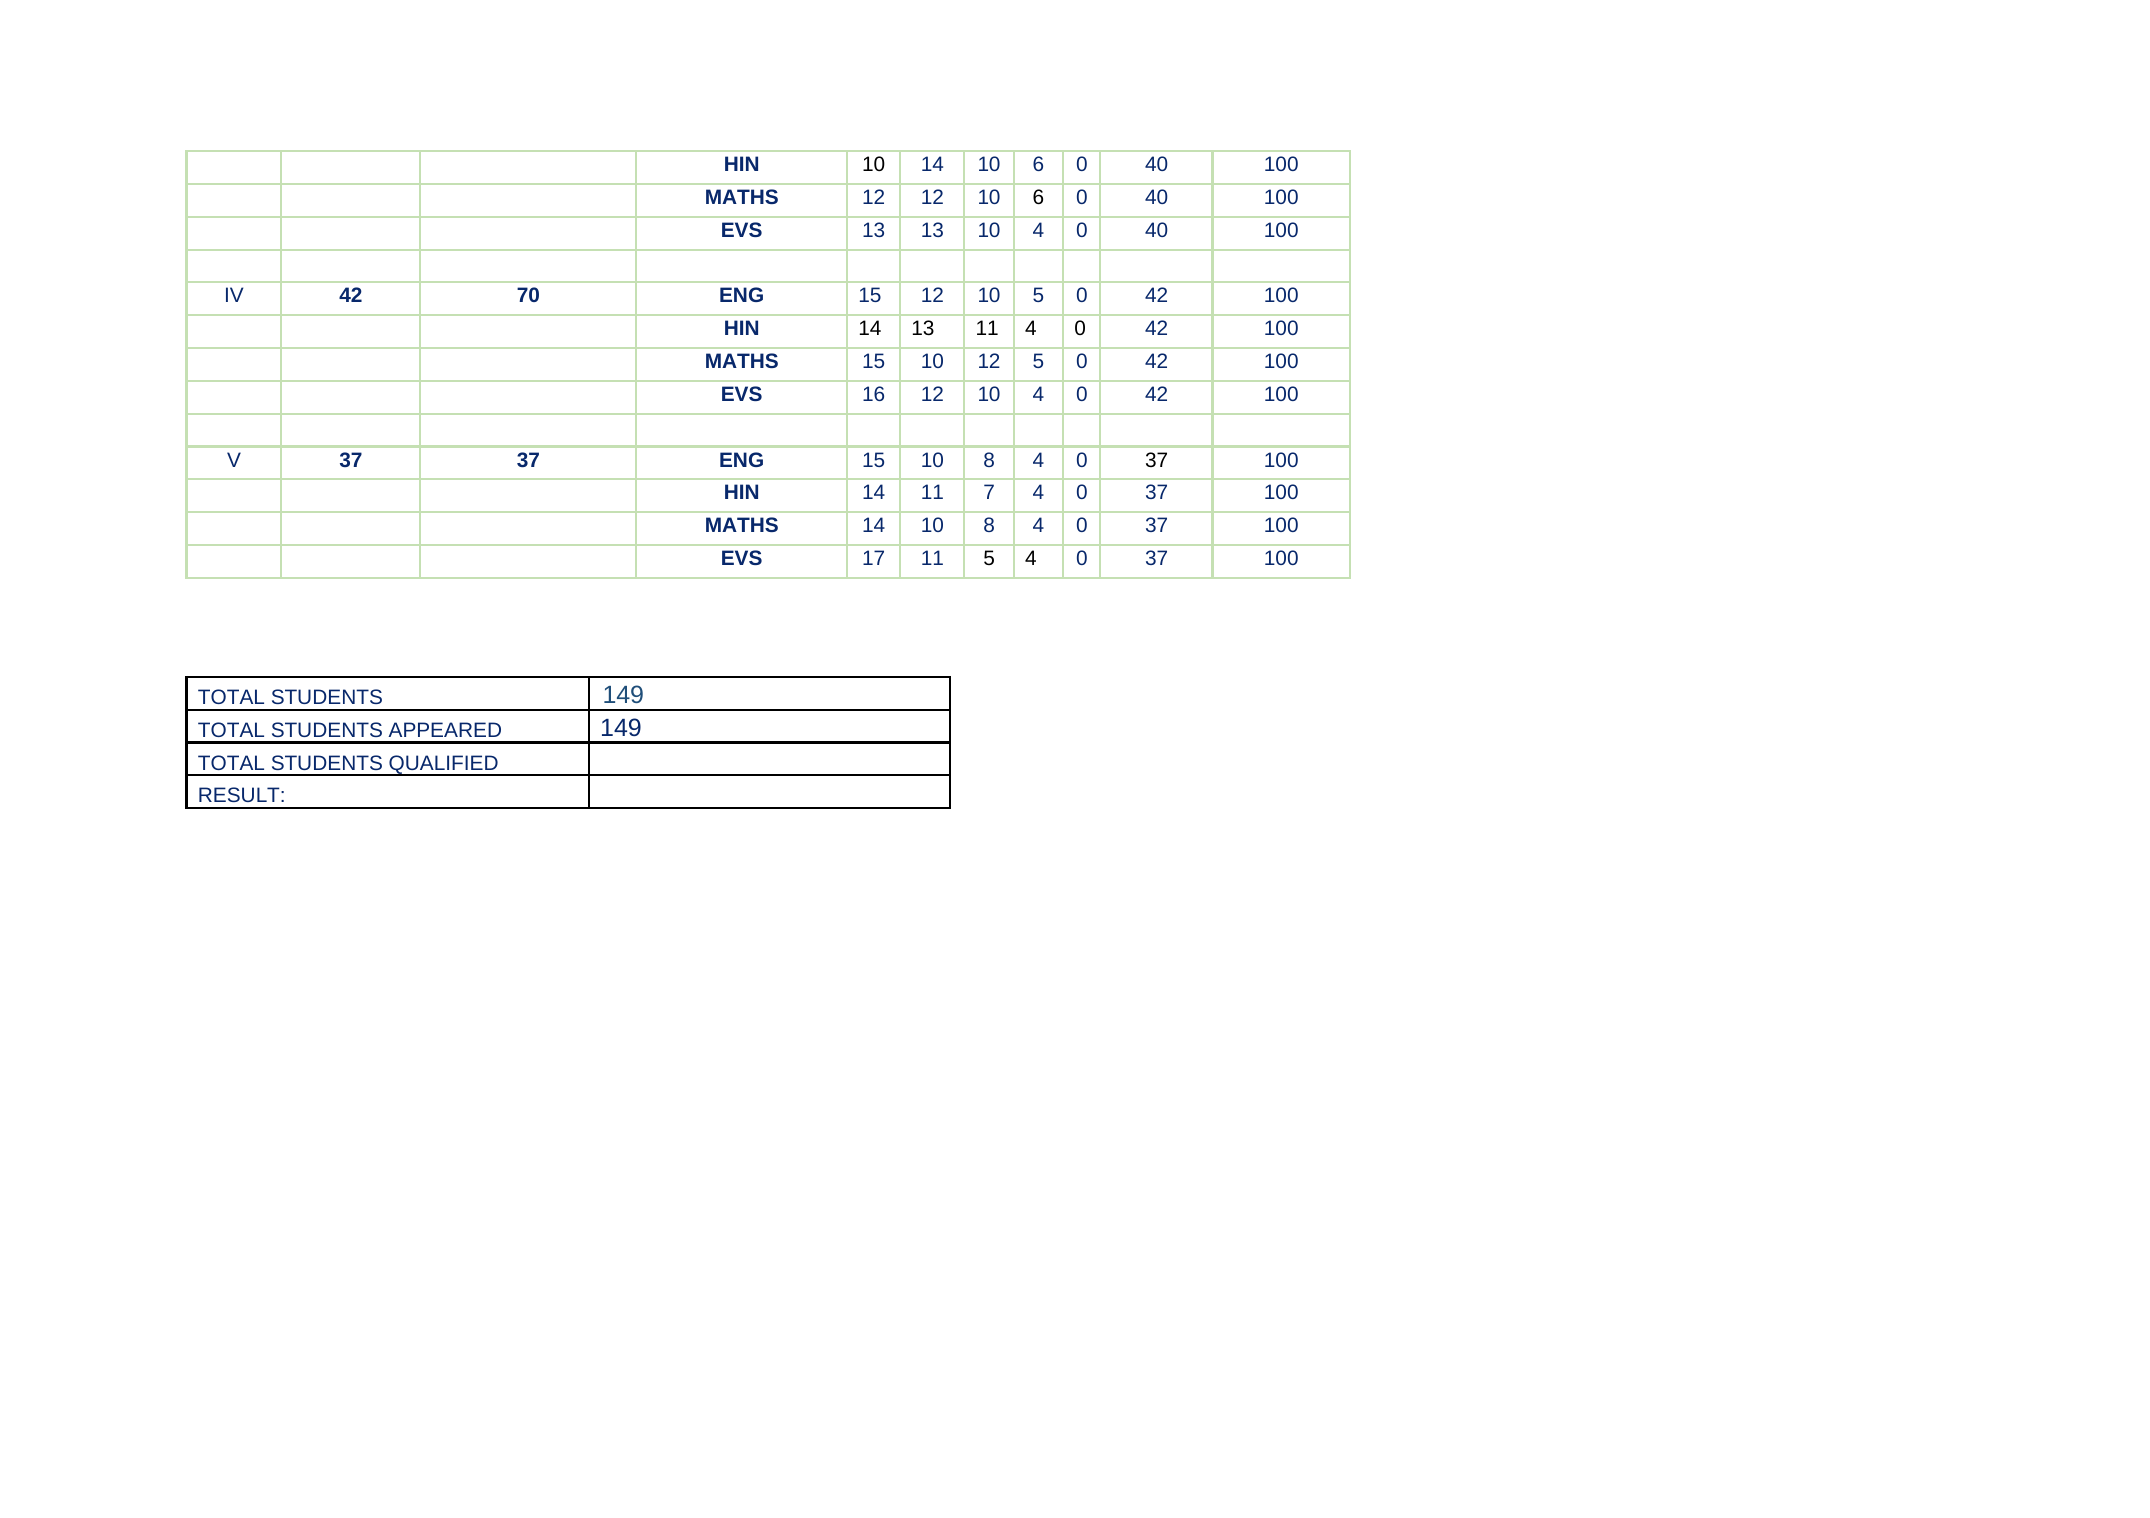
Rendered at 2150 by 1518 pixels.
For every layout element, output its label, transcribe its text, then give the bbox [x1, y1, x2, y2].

table_cell 11 [965, 316, 1013, 347]
table_cell EVS [637, 218, 846, 248]
table_cell 6 [1015, 185, 1062, 216]
table_cell [188, 546, 280, 577]
table_cell [282, 152, 419, 183]
table_cell 10 [965, 218, 1013, 248]
table_cell [188, 415, 280, 445]
table_cell 15 [848, 283, 899, 314]
table_cell 12 [901, 283, 963, 314]
table_cell 12 [901, 185, 963, 216]
table_cell MATHS [637, 185, 846, 216]
table_cell [188, 152, 280, 183]
table_cell 0 [1064, 382, 1099, 412]
table_cell 13 [901, 218, 963, 248]
table_cell 100 [1214, 448, 1349, 478]
table_cell 0 [1064, 349, 1099, 380]
table_cell 10 [901, 513, 963, 544]
table_cell 4 [1015, 218, 1062, 248]
table_cell [421, 152, 635, 183]
table_cell 4 [1015, 513, 1062, 544]
table_cell ENG [637, 448, 846, 478]
table_cell 100 [1214, 382, 1349, 412]
table_cell 37 [1101, 546, 1211, 577]
table_cell [421, 349, 635, 380]
table_cell RESULT: [188, 776, 588, 807]
table_cell [188, 316, 280, 347]
table_header TOTAL STUDENTS [188, 678, 588, 709]
table_cell 8 [965, 448, 1013, 478]
table_cell 13 [901, 316, 963, 347]
table_cell [188, 382, 280, 412]
table_cell [637, 251, 846, 281]
table_cell 100 [1214, 316, 1349, 347]
table_cell 4 [1015, 480, 1062, 511]
table_cell [421, 218, 635, 248]
table_cell [188, 251, 280, 281]
table_cell 40 [1101, 218, 1211, 248]
table_cell 0 [1064, 283, 1099, 314]
table_cell 6 [1015, 152, 1062, 183]
table_cell 42 [1101, 316, 1211, 347]
table_cell 15 [848, 448, 899, 478]
table_cell HIN [637, 316, 846, 347]
table_cell [282, 251, 419, 281]
table_cell 0 [1064, 185, 1099, 216]
table_cell HIN [637, 480, 846, 511]
table_cell 13 [848, 218, 899, 248]
table_cell 0 [1064, 152, 1099, 183]
table_cell [421, 382, 635, 412]
table_cell 42 [1101, 349, 1211, 380]
table_cell 0 [1064, 316, 1099, 347]
table_cell 12 [901, 382, 963, 412]
table_cell [282, 513, 419, 544]
table_cell HIN [637, 152, 846, 183]
table_cell 40 [1101, 185, 1211, 216]
table_cell 40 [1101, 152, 1211, 183]
table_cell [421, 185, 635, 216]
table_cell 37 [1101, 448, 1211, 478]
table_cell V [188, 448, 280, 478]
table_cell 100 [1214, 283, 1349, 314]
table_cell 70 [421, 283, 635, 314]
table_cell [282, 316, 419, 347]
table_cell [188, 513, 280, 544]
table_cell 149 [590, 711, 949, 741]
table_cell 14 [848, 316, 899, 347]
table_cell 100 [1214, 185, 1349, 216]
table_cell 12 [965, 349, 1013, 380]
table_cell EVS [637, 546, 846, 577]
table_cell [421, 251, 635, 281]
table_cell 11 [901, 546, 963, 577]
table_cell [1064, 251, 1099, 281]
table_cell 37 [421, 448, 635, 478]
table_cell [1015, 415, 1062, 445]
table_cell 42 [1101, 382, 1211, 412]
table_cell [188, 185, 280, 216]
table_cell 14 [848, 480, 899, 511]
table_cell [965, 251, 1013, 281]
table_cell 0 [1064, 218, 1099, 248]
table_cell 8 [965, 513, 1013, 544]
table_cell 16 [848, 382, 899, 412]
table_cell [282, 218, 419, 248]
table_cell 42 [282, 283, 419, 314]
table_cell 10 [965, 382, 1013, 412]
table_cell [188, 218, 280, 248]
table_cell 10 [901, 349, 963, 380]
table_cell 4 [1015, 546, 1062, 577]
table_cell 14 [848, 513, 899, 544]
table_cell [282, 480, 419, 511]
table_cell [848, 415, 899, 445]
table_cell [590, 776, 949, 807]
table_cell 12 [848, 185, 899, 216]
table_cell 0 [1064, 546, 1099, 577]
table_cell [1064, 415, 1099, 445]
table_header 149 [590, 678, 949, 709]
table_cell 4 [1015, 448, 1062, 478]
table_cell [1101, 415, 1211, 445]
table_cell 14 [901, 152, 963, 183]
table_cell 37 [282, 448, 419, 478]
table_cell 100 [1214, 513, 1349, 544]
table_cell [282, 546, 419, 577]
table_cell [188, 349, 280, 380]
table_cell 37 [1101, 513, 1211, 544]
table_cell MATHS [637, 513, 846, 544]
table_cell MATHS [637, 349, 846, 380]
table_cell ENG [637, 283, 846, 314]
table_cell [1214, 251, 1349, 281]
table_cell [590, 744, 949, 774]
table_cell 0 [1064, 513, 1099, 544]
table_cell TOTAL STUDENTS QUALIFIED [188, 744, 588, 774]
table_cell 5 [965, 546, 1013, 577]
table_cell 37 [1101, 480, 1211, 511]
table_cell 10 [965, 185, 1013, 216]
table_cell [188, 480, 280, 511]
table_cell 4 [1015, 382, 1062, 412]
table_cell [421, 480, 635, 511]
table_cell 10 [965, 152, 1013, 183]
table_cell 11 [901, 480, 963, 511]
table_cell [1101, 251, 1211, 281]
table_cell [848, 251, 899, 281]
table_cell 100 [1214, 480, 1349, 511]
table_cell [637, 415, 846, 445]
table_cell [421, 415, 635, 445]
table_cell TOTAL STUDENTS APPEARED [188, 711, 588, 741]
table_cell 5 [1015, 283, 1062, 314]
table_cell [901, 415, 963, 445]
table_cell 7 [965, 480, 1013, 511]
table_cell 100 [1214, 218, 1349, 248]
table_cell 17 [848, 546, 899, 577]
table_cell EVS [637, 382, 846, 412]
table_cell [421, 513, 635, 544]
table_cell [421, 546, 635, 577]
table_cell 10 [848, 152, 899, 183]
table_cell 42 [1101, 283, 1211, 314]
table_cell 100 [1214, 546, 1349, 577]
table_cell 4 [1015, 316, 1062, 347]
table_cell [1015, 251, 1062, 281]
table_cell [421, 316, 635, 347]
table_cell [282, 349, 419, 380]
table_cell [282, 415, 419, 445]
table_cell 15 [848, 349, 899, 380]
table_cell 10 [965, 283, 1013, 314]
table_cell [282, 382, 419, 412]
table_cell 10 [901, 448, 963, 478]
table_cell IV [188, 283, 280, 314]
table_cell 0 [1064, 480, 1099, 511]
table_cell [901, 251, 963, 281]
table_cell [1214, 415, 1349, 445]
table_cell 100 [1214, 349, 1349, 380]
table_cell [965, 415, 1013, 445]
table_cell [282, 185, 419, 216]
table_cell 5 [1015, 349, 1062, 380]
table_cell 100 [1214, 152, 1349, 183]
table_cell 0 [1064, 448, 1099, 478]
